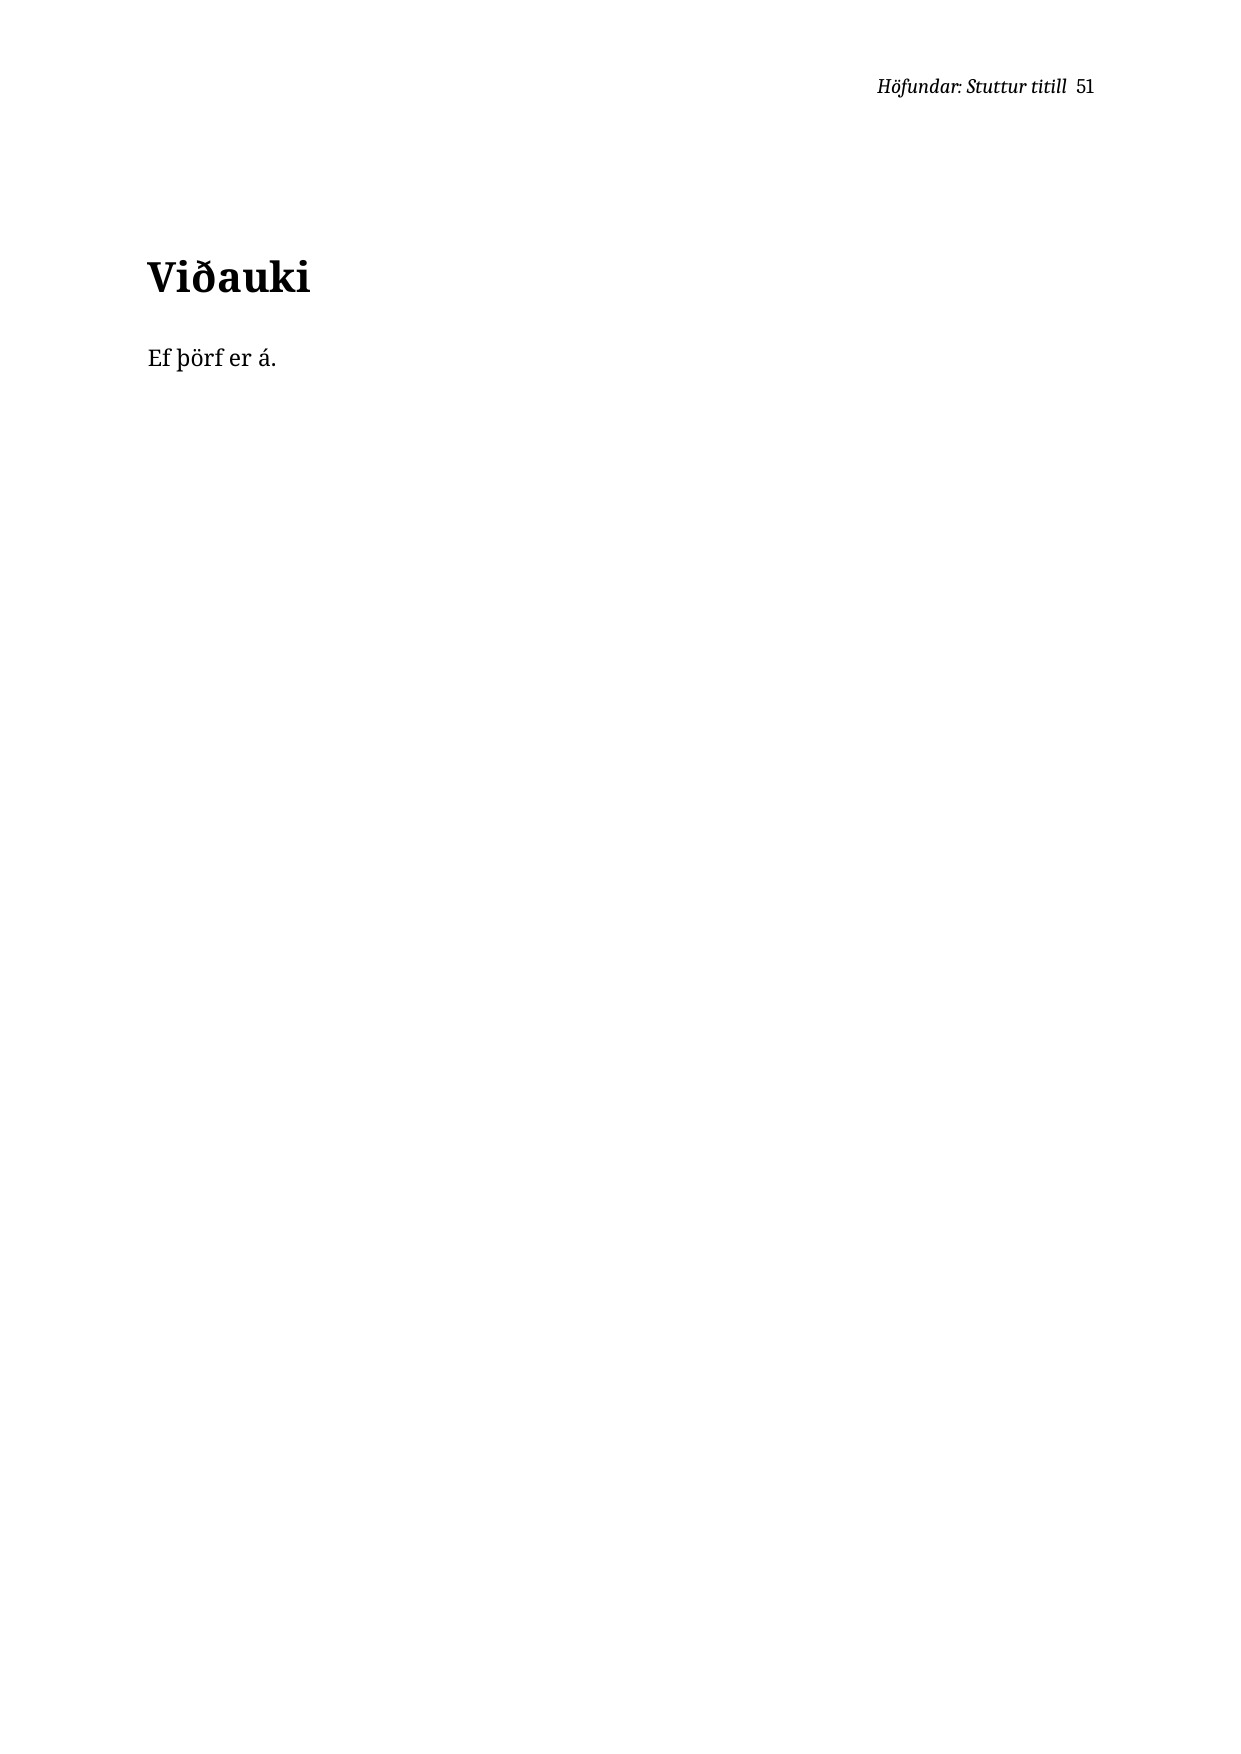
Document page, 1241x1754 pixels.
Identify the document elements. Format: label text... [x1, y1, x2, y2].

subtitle Viðauki [148, 248, 1093, 304]
text Ef þörf er á. [148, 342, 1093, 373]
